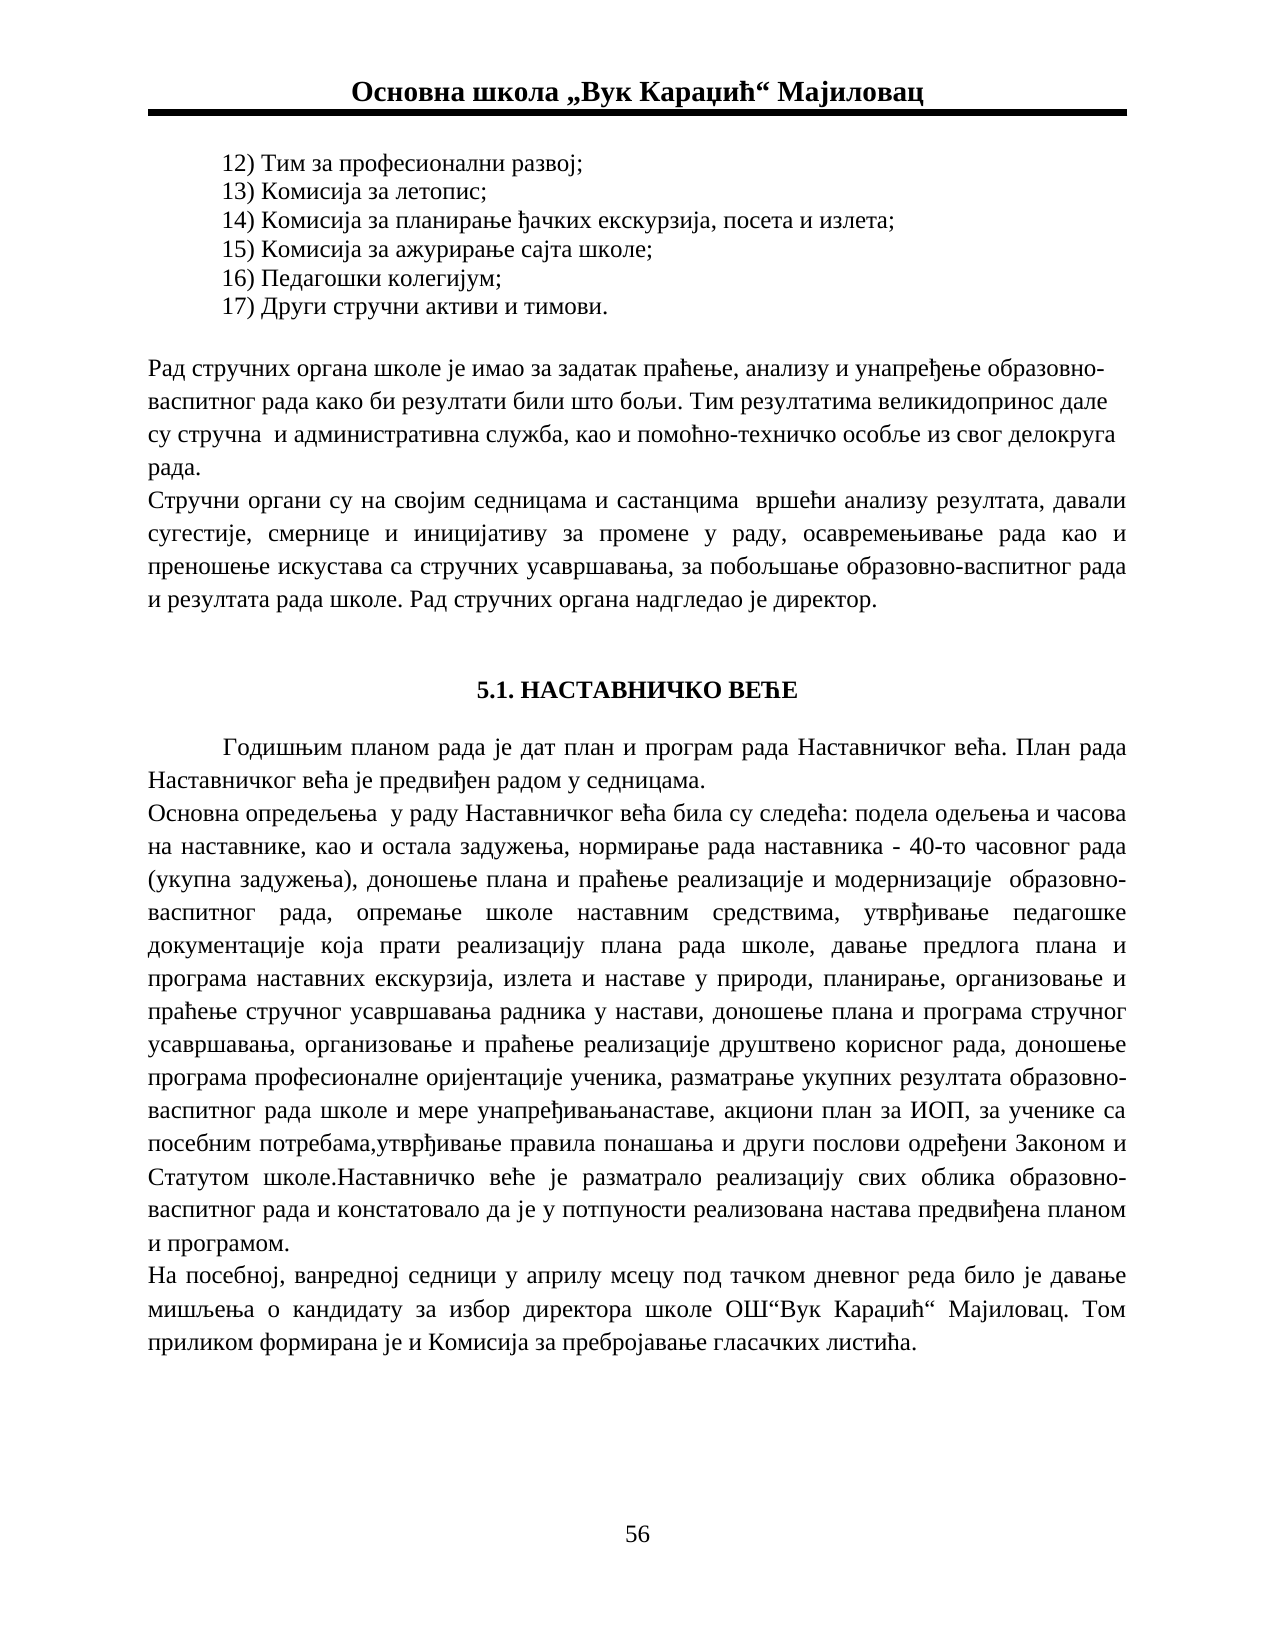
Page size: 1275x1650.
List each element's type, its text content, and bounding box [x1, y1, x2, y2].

text Рад стручних органа школе је имао за задатак праћење, анализу и унапређење образовно-васпитног рада како би резултати били што бољи. Тим резултатима великидопринос дале су стручна и административна служба, као и помоћно-техничко особље из свог делокруга рада. [148, 353, 1127, 481]
text Годишњим планом рада је дат план и програм рада Наставничког већа. План рада Наставничког већа је предвиђен радом у седницама. [148, 732, 1127, 794]
text Основна опредељења у раду Наставничког већа била су следећа: подела одељења и часова на наставнике, као и остала задужења, нормирање рада наставника - 40-то часовног рада (укупна задужења), доношење плана и праћење реализације и модернизације образовно-васпитног рада, опремање школе наставним средствима, утврђивање педагошке документације која прати реализацију плана рада школе, давање предлога плана и програма наставних екскурзија, излета и наставе у природи, планирање, организовање и праћење стручног усавршавања радника у настави, доношење плана и програма стручног усавршавања, организовање и праћење реализације друштвено корисног рада, доношење програма професионалне оријентације ученика, разматрање укупних резултата образовно-васпитног рада школе и мере унапређивањанаставе, акциони план за ИОП, за ученике са посебним потребама,утврђивање правила понашања и други послови одређени Законом и Статутом школе.Наставничко веће је разматрало реализацију свих облика образовно-васпитног рада и констатовало да је у потпуности реализована настава предвиђена планом и програмом. [148, 798, 1127, 1256]
text 14) Комисија за планирање ђачких екскурзија, посета и излета; [148, 205, 1127, 234]
text 17) Други стручни активи и тимови. [148, 291, 1127, 320]
text На посебној, ванредној седници у априлу мсецу под тачком дневног реда било је давање мишљења о кандидату за избор директора школе ОШ“Вук Караџић“ Мајиловац. Том приликом формирана је и Комисија за пребројавање гласачких листића. [148, 1261, 1127, 1355]
text 15) Комисија за ажурирање сајта школе; [148, 234, 1127, 263]
text 13) Комисија за летопис; [148, 176, 1127, 205]
text 16) Педагошки колегијум; [148, 263, 1127, 291]
text Стручни органи су на својим седницама и састанцима вршећи анализу резултата, давали сугестије, смернице и иницијативу за промене у раду, осавремењивање рада као и преношење искустава са стручних усавршавања, за побољшање образовно-васпитног рада и резултата рада школе. Рад стручних органа надгледао је директор. [148, 485, 1127, 613]
text 5.1. НАСТАВНИЧКО ВЕЋЕ [148, 675, 1127, 703]
text 12) Тим за професионални развој; [148, 148, 1127, 176]
